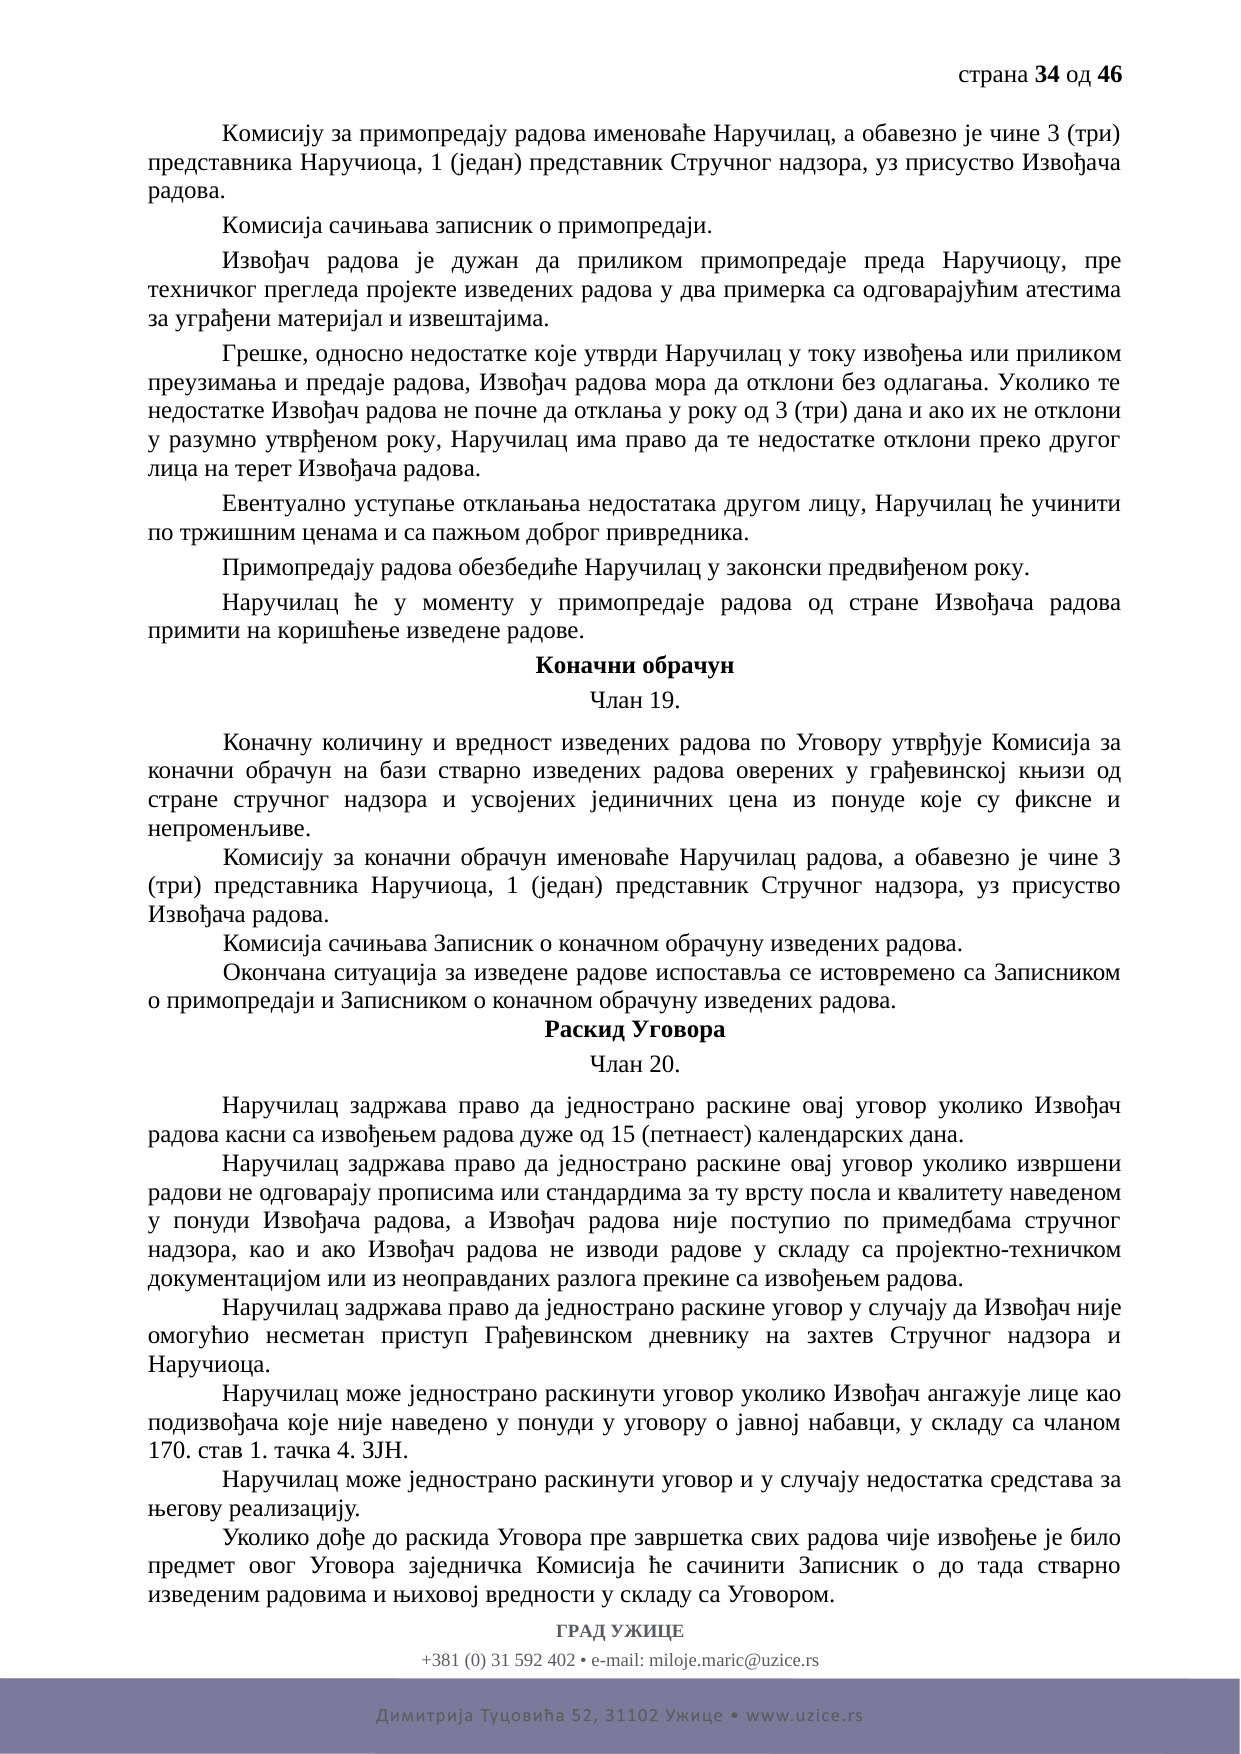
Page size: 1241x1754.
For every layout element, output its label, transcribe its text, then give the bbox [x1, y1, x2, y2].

text Уколико дође до раскида Уговора пре завршетка свих радова чије извођење је било предмет овог Уговора заједничка Комисија ће сачинити Записник о до тада стварно изведеним радовима и њиховој вредности у складу са Уговором. [148, 1522, 1122, 1608]
text Комисију за примопредају радова именоваће Наручилац, а обавезно је чине 3 (три) представника Наручиоца, 1 (један) представник Стручног надзора, уз присуство Извођача радова. [148, 118, 1122, 204]
text Коначну количину и вредност изведених радова по Уговору утврђује Комисија за коначни обрачун на бази стварно изведених радова оверених у грађевинској књизи од стране стручног надзора и усвојених јединичних цена из понуде које су фиксне и непроменљиве. [148, 727, 1122, 842]
text Извођач радова је дужан да приликом примопредаје преда Наручиоцу, пре техничког прегледа пројекте изведених радова у два примерка са одговарајућим атестима за уграђени материјал и извештајима. [148, 246, 1122, 332]
text Члан 20. [148, 1049, 1122, 1078]
text Евентуално уступање отклањања недостатака другом лицу, Наручилац ће учинити по тржишним ценама и са пажњом доброг привредника. [148, 488, 1122, 546]
text Комисија сачињава записник о примопредаји. [148, 211, 1122, 239]
text Наручилац може једнострано раскинути уговор уколико Извођач ангажује лице као подизвођача које није наведено у понуди у уговору о јавној набавци, у складу са чланом 170. став 1. тачка 4. ЗЈН. [148, 1378, 1122, 1464]
text Коначни обрачун [148, 651, 1122, 679]
text Комисију за коначни обрачун именоваће Наручилац радова, а обавезно је чине 3 (три) представника Наручиоца, 1 (један) представник Стручног надзора, уз присуство Извођача радова. [148, 842, 1122, 928]
text Окончана ситуација за изведене радове испоставља се истовремено са Записником о примопредаји и Записником о коначном обрачуну изведених радова. [148, 957, 1122, 1014]
text Раскид Уговора [148, 1014, 1122, 1043]
text Грешке, односно недостатке које утврди Наручилац у току извођења или приликом преузимања и предаје радова, Извођач радова мора да отклони без одлагања. Уколико те недостатке Извођач радова не почне да отклања у року од 3 (три) дана и ако их не отклони у разумно утврђеном року, Наручилац има право да те недостатке отклони преко другог лица на терет Извођача радова. [148, 338, 1122, 482]
text Наручилац ће у моменту у примопредаје радова од стране Извођача радова примити на коришћење изведене радове. [148, 587, 1122, 644]
text Примопредају радова обезбедиће Наручилац у законски предвиђеном року. [148, 552, 1122, 581]
text Наручилац може једнострано раскинути уговор и у случају недостатка средстава за његову реализацију. [148, 1464, 1122, 1522]
text Наручилац задржава право да једнострано раскине уговор у случају да Извођач није омогућио несметан приступ Грађевинском дневнику на захтев Стручног надзора и Наручиоца. [148, 1292, 1122, 1378]
text Члан 19. [148, 686, 1122, 714]
picture [0, 1677, 1240, 1754]
text Наручилац задржава право да једнострано раскине овај уговор уколико Извођач радова касни са извођењем радова дуже од 15 (петнаест) календарских дана. [148, 1091, 1122, 1148]
text Комисија сачињава Записник о коначном обрачуну изведених радова. [148, 928, 1122, 957]
text Наручилац задржава право да једнострано раскине овај уговор уколико извршени радови не одговарају прописима или стандардима за ту врсту посла и квалитету наведеном у понуди Извођача радова, а Извођач радова није поступио по примедбама стручног надзора, као и ако Извођач радова не изводи радове у складу са пројектно-техничком документацијом или из неоправданих разлога прекине са извођењем радова. [148, 1148, 1122, 1292]
